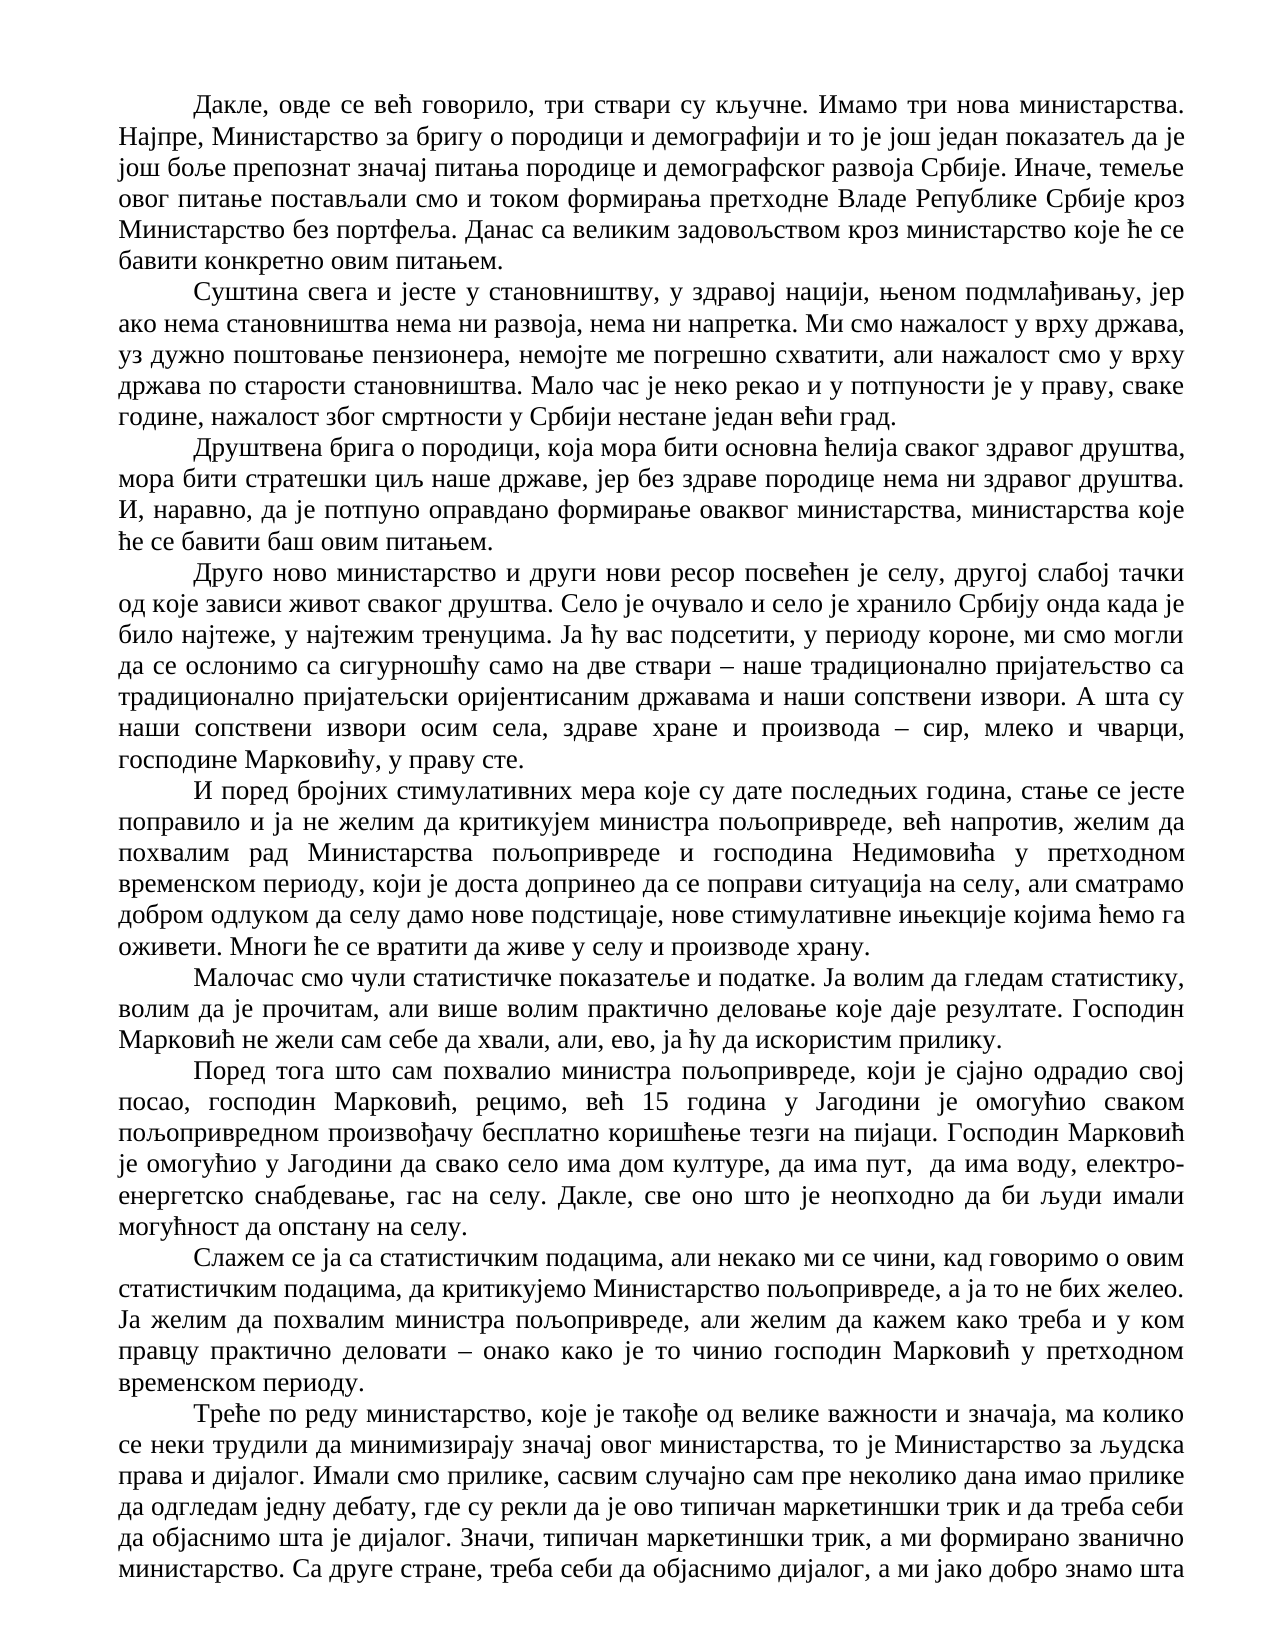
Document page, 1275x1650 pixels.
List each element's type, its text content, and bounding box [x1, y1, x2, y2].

text Друштвена брига о породици, која мора бити основна ћелија сваког здравог друштва, мора бити стратешки циљ наше државе, јер без здраве породице нема ни здравог друштва. И, наравно, да је потпуно оправдано формирање оваквог министарства, министарства које ће се бавити баш овим питањем. [118, 431, 1186, 556]
text Слажем се ја са статистичким подацима, али некако ми се чини, кад говоримо о овим статистичким подацима, да критикујемо Министарство пољопривреде, а ја то не бих желео. Ја желим да похвалим министра пољопривреде, али желим да кажем како треба и у ком правцу практично деловати – онако како је то чинио господин Марковић у претходном временском периоду. [118, 1241, 1186, 1397]
text Дакле, овде се већ говорило, три ствари су кључне. Имамо три нова министарства. Најпре, Министарство за бригу о породици и демографији и то је још један показатељ да је још боље препознат значај питања породице и демографског развоја Србије. Иначе, темеље овог питање постављали смо и током формирања претходне Владе Републике Србије кроз Министарство без портфеља. Данас са великим задовољством кроз министарство које ће се бавити конкретно овим питањем. [118, 89, 1186, 276]
text И поред бројних стимулативних мера које су дате последњих година, стање се јесте поправило и ја не желим да критикујем министра пољопривреде, већ напротив, желим да похвалим рад Министарства пољопривреде и господина Недимовића у претходном временском периоду, који је доста допринео да се поправи ситуација на селу, али сматрамо добром одлуком да селу дамо нове подстицаје, нове стимулативне ињекције којима ћемо га оживети. Многи ће се вратити да живе у селу и производе храну. [118, 774, 1186, 961]
text Друго ново министарство и други нови ресор посвећен је селу, другој слабој тачки од које зависи живот сваког друштва. Село је очувало и село је хранило Србију онда када је било најтеже, у најтежим тренуцима. Ја ћу вас подсетити, у периоду короне, ми смо могли да се ослонимо са сигурношћу само на две ствари – наше традиционално пријатељство са традиционално пријатељски оријентисаним државама и наши сопствени извори. А шта су наши сопствени извори осим села, здраве хране и производа – сир, млеко и чварци, господине Марковићу, у праву сте. [118, 556, 1186, 774]
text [118, 1397, 1186, 1584]
text Малочас смо чули статистичке показатеље и податке. Ја волим да гледам статистику, волим да је прочитам, али више волим практично деловање које даје резултате. Господин Марковић не жели сам себе да хвали, али, ево, ја ћу да искористим прилику. [118, 961, 1186, 1054]
text Суштина свега и јесте у становништву, у здравој нацији, њеном подмлађивању, јер ако нема становништва нема ни развоја, нема ни напретка. Ми смо нажалост у врху држава, уз дужно поштовање пензионера, немојте ме погрешно схватити, али нажалост смо у врху држава по старости становништва. Мало час је неко рекао и у потпуности је у праву, сваке године, нажалост због смртности у Србији нестане један већи град. [118, 276, 1186, 431]
text Поред тога што сам похвалио министра пољопривреде, који је сјајно одрадио свој посао, господин Марковић, рецимо, већ 15 година у Јагодини је омогућио сваком пољопривредном произвођачу бесплатно коришћење тезги на пијаци. Господин Марковић је омогућио у Јагодини да свако село има дом културе, да има пут, да има воду, електро-енергетско снабдевање, гас на селу. Дакле, све оно што је неопходно да би људи имали могућност да опстану на селу. [118, 1054, 1186, 1241]
